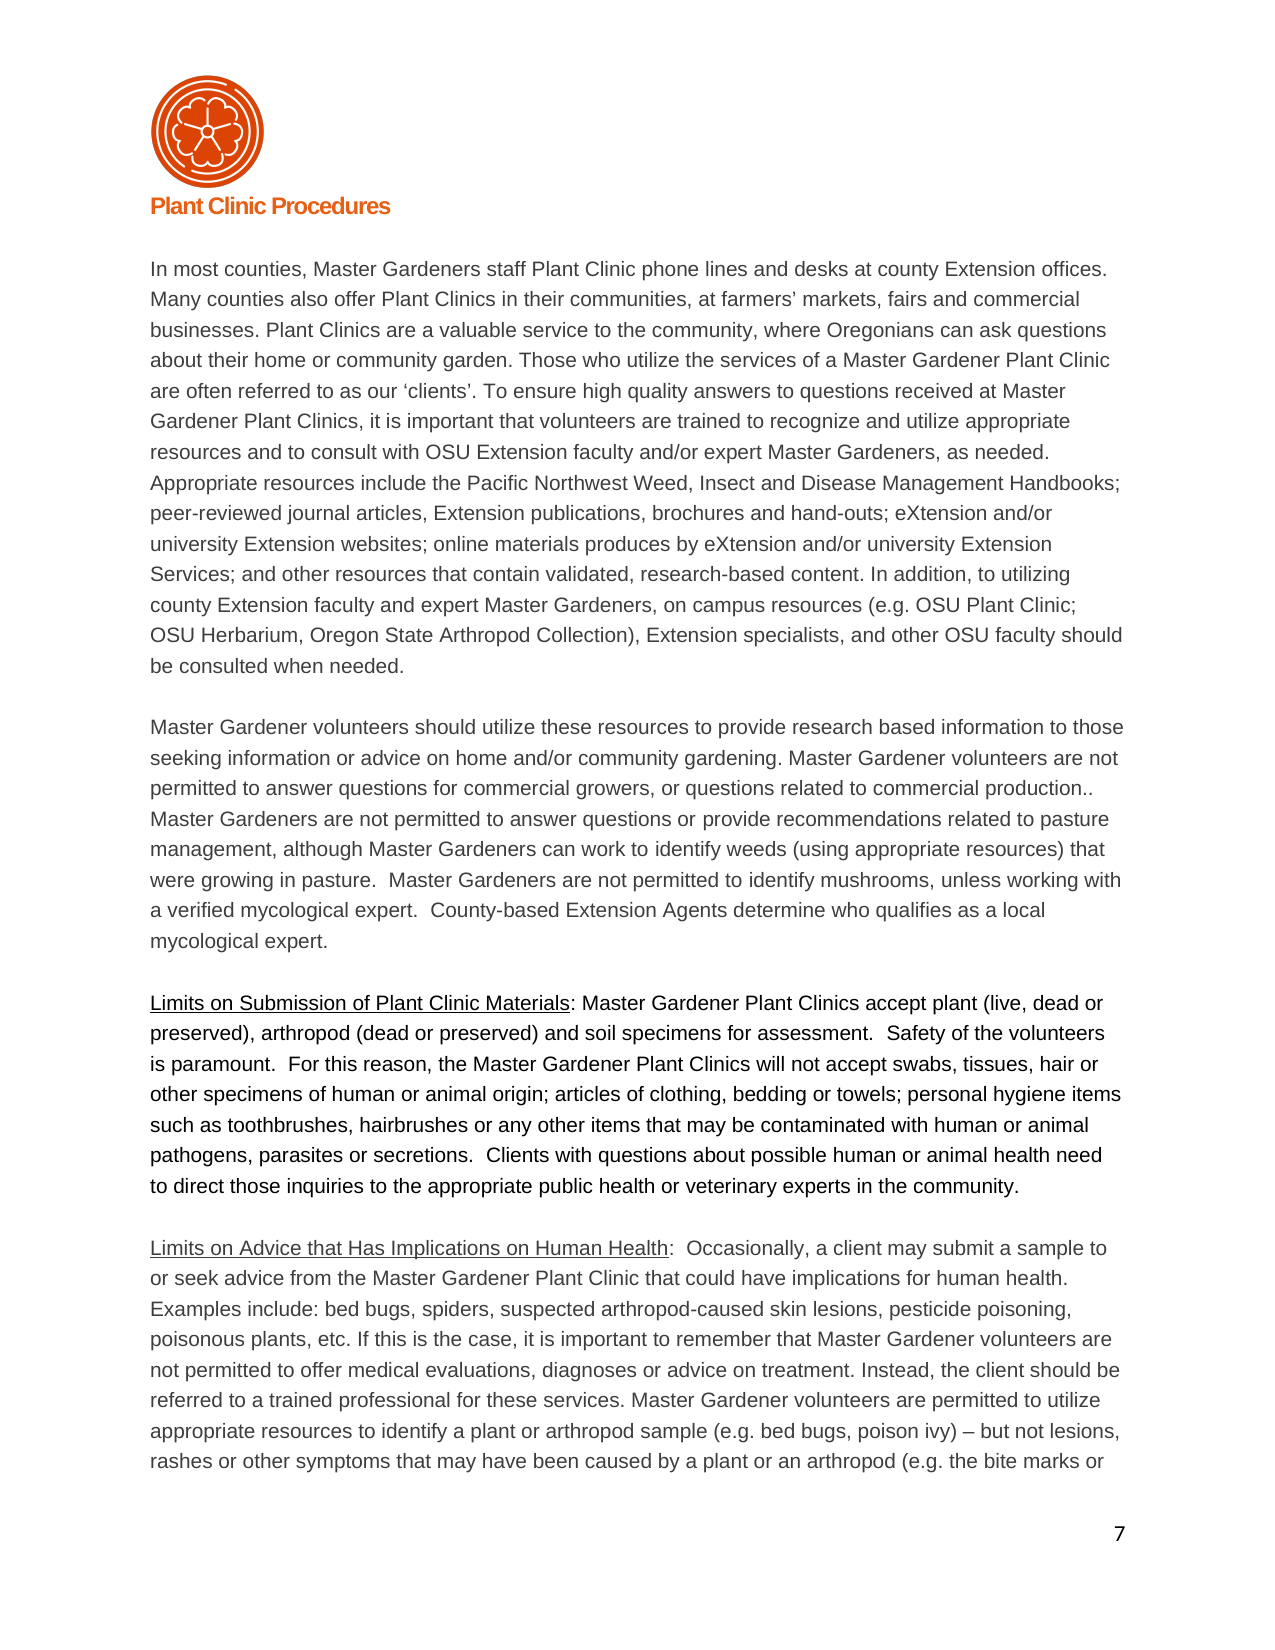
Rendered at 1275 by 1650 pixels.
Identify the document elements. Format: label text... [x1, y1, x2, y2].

picture [150, 75, 264, 189]
text Limits on Submission of Plant Clinic Materials: Master Gardener Plant Clinics accept plant (live, dead or preserved), arthropod (dead or preserved) and soil specimens for assessment. Safety of the volunteers is paramount. For this reason, the Master Gardener Plant Clinics will not accept swabs, tissues, hair or other specimens of human or animal origin; articles of clothing, bedding or towels; personal hygiene items such as toothbrushes, hairbrushes or any other items that may be contaminated with human or animal pathogens, parasites or secretions. Clients with questions about possible human or animal health need to direct those inquiries to the appropriate public health or veterinary experts in the community. [150, 984, 1125, 1198]
text Master Gardener volunteers should utilize these resources to provide research based information to those seeking information or advice on home and/or community gardening. Master Gardener volunteers are not permitted to answer questions for commercial growers, or questions related to commercial production.. Master Gardeners are not permitted to answer questions or provide recommendations related to pasture management, although Master Gardeners can work to identify weeds (using appropriate resources) that were growing in pasture. Master Gardeners are not permitted to identify mushrooms, unless working with a verified mycological expert. County-based Extension Agents determine who qualifies as a local mycological expert. [150, 709, 1125, 953]
subtitle Plant Clinic Procedures [150, 189, 1125, 219]
text In most counties, Master Gardeners staff Plant Clinic phone lines and desks at county Extension offices. Many counties also offer Plant Clinics in their communities, at farmers’ markets, fairs and commercial businesses. Plant Clinics are a valuable service to the community, where Oregonians can ask questions about their home or community garden. Those who utilize the services of a Master Gardener Plant Clinic are often referred to as our ‘clients’. To ensure high quality answers to questions received at Master Gardener Plant Clinics, it is important that volunteers are trained to recognize and utilize appropriate resources and to consult with OSU Extension faculty and/or expert Master Gardeners, as needed. Appropriate resources include the Pacific Northwest Weed, Insect and Disease Management Handbooks; peer-reviewed journal articles, Extension publications, brochures and hand-outs; eXtension and/or university Extension websites; online materials produces by eXtension and/or university Extension Services; and other resources that contain validated, research-based content. In addition, to utilizing county Extension faculty and expert Master Gardeners, on campus resources (e.g. OSU Plant Clinic; OSU Herbarium, Oregon State Arthropod Collection), Extension specialists, and other OSU faculty should be consulted when needed. [150, 250, 1125, 677]
